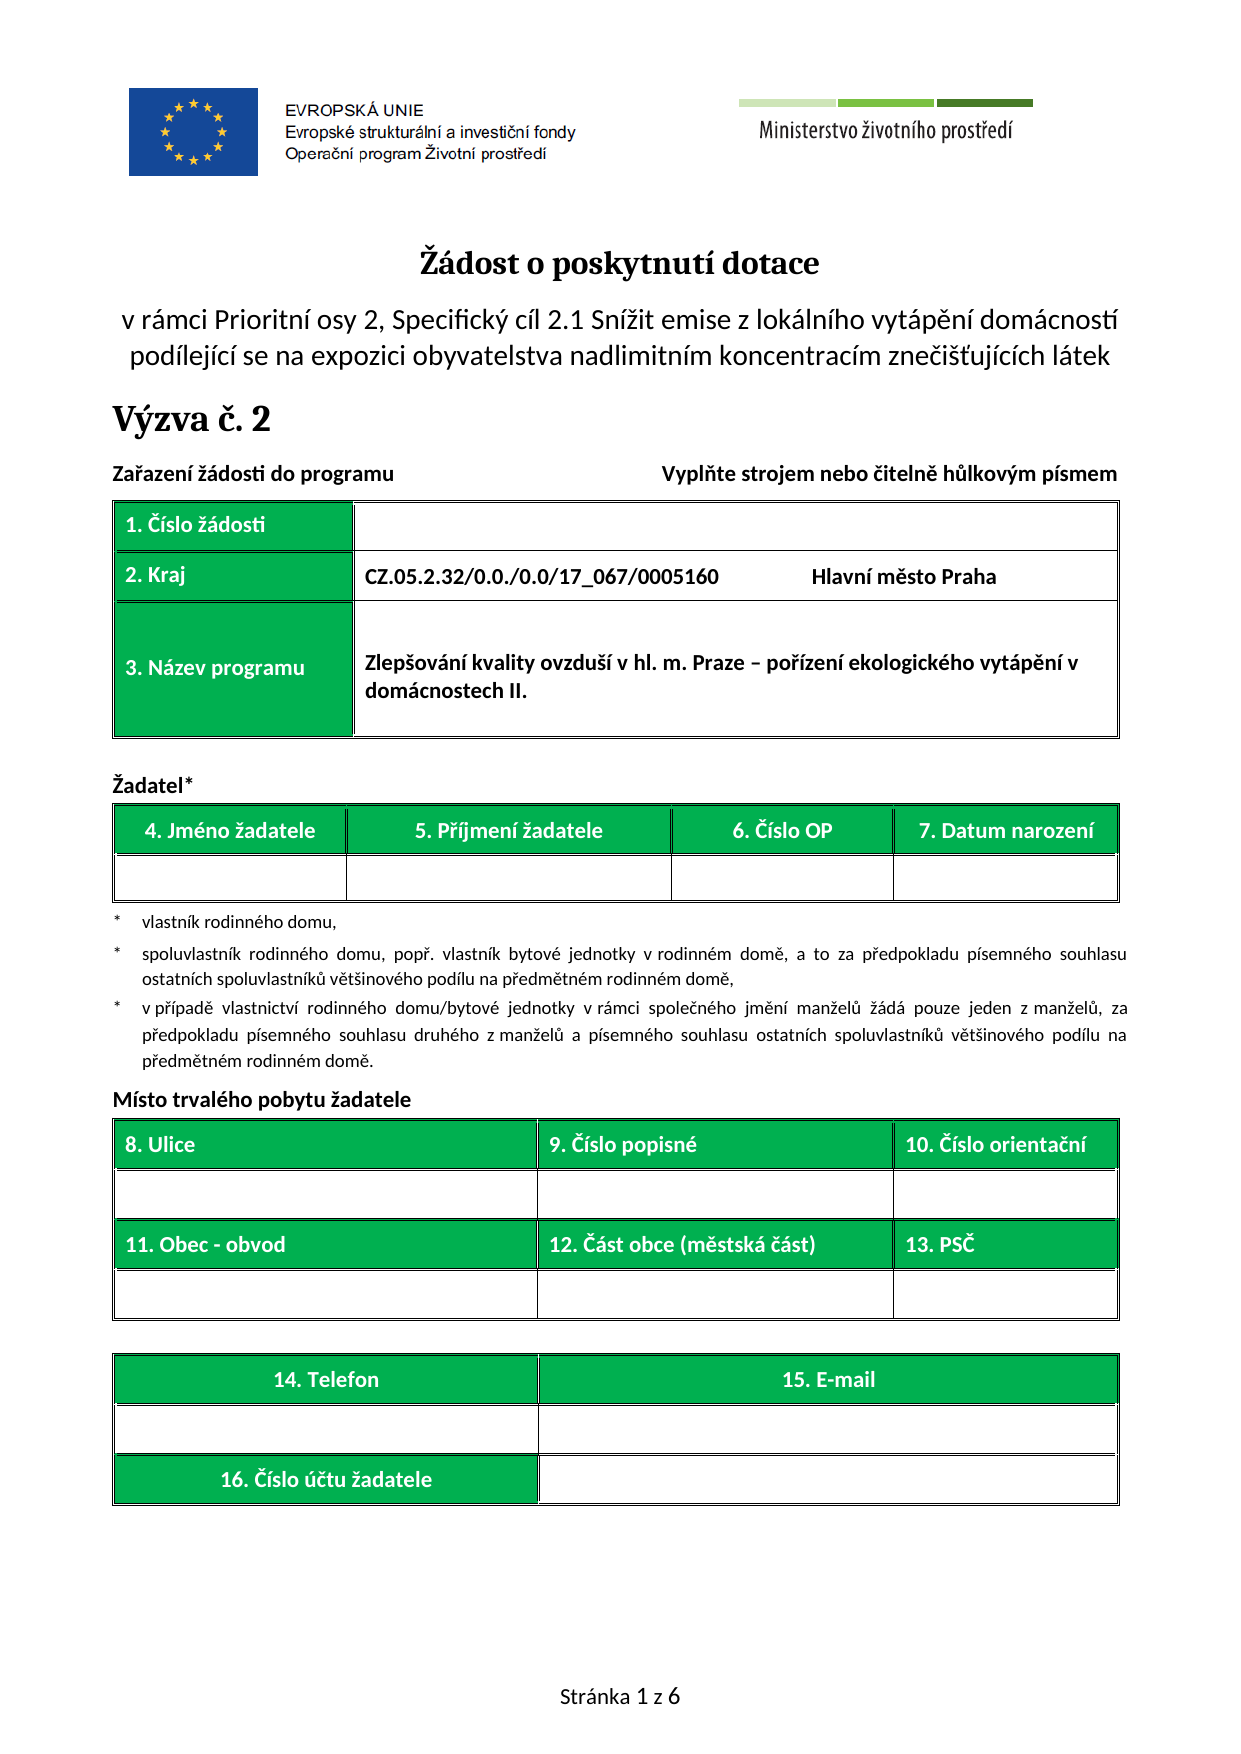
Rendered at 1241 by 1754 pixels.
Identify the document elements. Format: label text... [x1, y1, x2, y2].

table_header 14. Telefon [115, 1356, 538, 1403]
table_header 15. E-mail [539, 1356, 1117, 1403]
text Zařazení žádosti do programu Vyplňte strojem nebo čitelně hůlkovým písmem [112, 459, 1128, 487]
table_cell [672, 856, 893, 899]
subtitle Žádost o poskytnutí dotace [112, 244, 1128, 283]
table_cell [538, 1171, 893, 1218]
table_cell [894, 853, 1119, 899]
table_cell [894, 1168, 1117, 1218]
text Žadatel* [112, 771, 1128, 799]
table_cell 16. Číslo účtu žadatele [114, 1453, 538, 1503]
table_cell [539, 1403, 1119, 1453]
table_header [354, 503, 1117, 550]
table_header 8. Ulice [115, 1121, 537, 1168]
table_cell [347, 856, 671, 899]
text * vlastník rodinného domu, [112, 909, 1128, 934]
text Místo trvalého pobytu žadatele [112, 1085, 1128, 1113]
subtitle Výzva č. 2 [112, 397, 1128, 441]
table_cell CZ.05.2.32/0.0./0.0/17_067/0005160 Hlavní město Praha [355, 551, 1117, 600]
table_cell 2. Kraj [114, 550, 353, 600]
table_header 6. Číslo OP [671, 804, 894, 853]
table_header 1. Číslo žádosti [115, 503, 353, 550]
table_header 7. Datum narození [894, 806, 1117, 853]
table_cell 3. Název programu [114, 600, 353, 736]
table_cell Zlepšování kvality ovzduší v hl. m. Praze – pořízení ekologického vytápění v domácnostech II. [354, 601, 1117, 736]
table_cell [115, 1268, 537, 1318]
table_cell [539, 1453, 1119, 1503]
list v rámci Prioritní osy 2, Specifický cíl 2.1 Snížit emise z lokálního vytápění domácností podílející se na expozici obyvatelstva nadlimitním koncentracím znečišťujících látek [112, 301, 1128, 372]
table_cell [114, 853, 346, 899]
table_header 10. Číslo orientační [894, 1121, 1117, 1168]
text * v případě vlastnictví rodinného domu/bytové jednotky v rámci společného jmění manželů žádá pouze jeden z manželů, za předpokladu písemného souhlasu druhého z manželů a písemného souhlasu ostatních spoluvlastníků většinového podílu na předmětném rodinném domě. [112, 996, 1128, 1072]
table_cell 12. Část obce (městská část) [539, 1221, 892, 1268]
table_cell [538, 1271, 893, 1318]
table_header 9. Číslo popisné [538, 1119, 894, 1168]
table_cell [115, 1168, 537, 1218]
table_header 5. Příjmení žadatele [347, 806, 671, 853]
text * spoluvlastník rodinného domu, popř. vlastník bytové jednotky v rodinném domě, a to za předpokladu písemného souhlasu ostatních spoluvlastníků většinového podílu na předmětném rodinném domě, [112, 940, 1128, 990]
table_cell [894, 1268, 1117, 1318]
table_cell 11. Obec - obvod [115, 1218, 536, 1268]
picture [112, 73, 1076, 195]
table_cell [114, 1403, 538, 1453]
table_cell 13. PSČ [895, 1218, 1117, 1268]
table_header 4. Jméno žadatele [114, 804, 347, 853]
